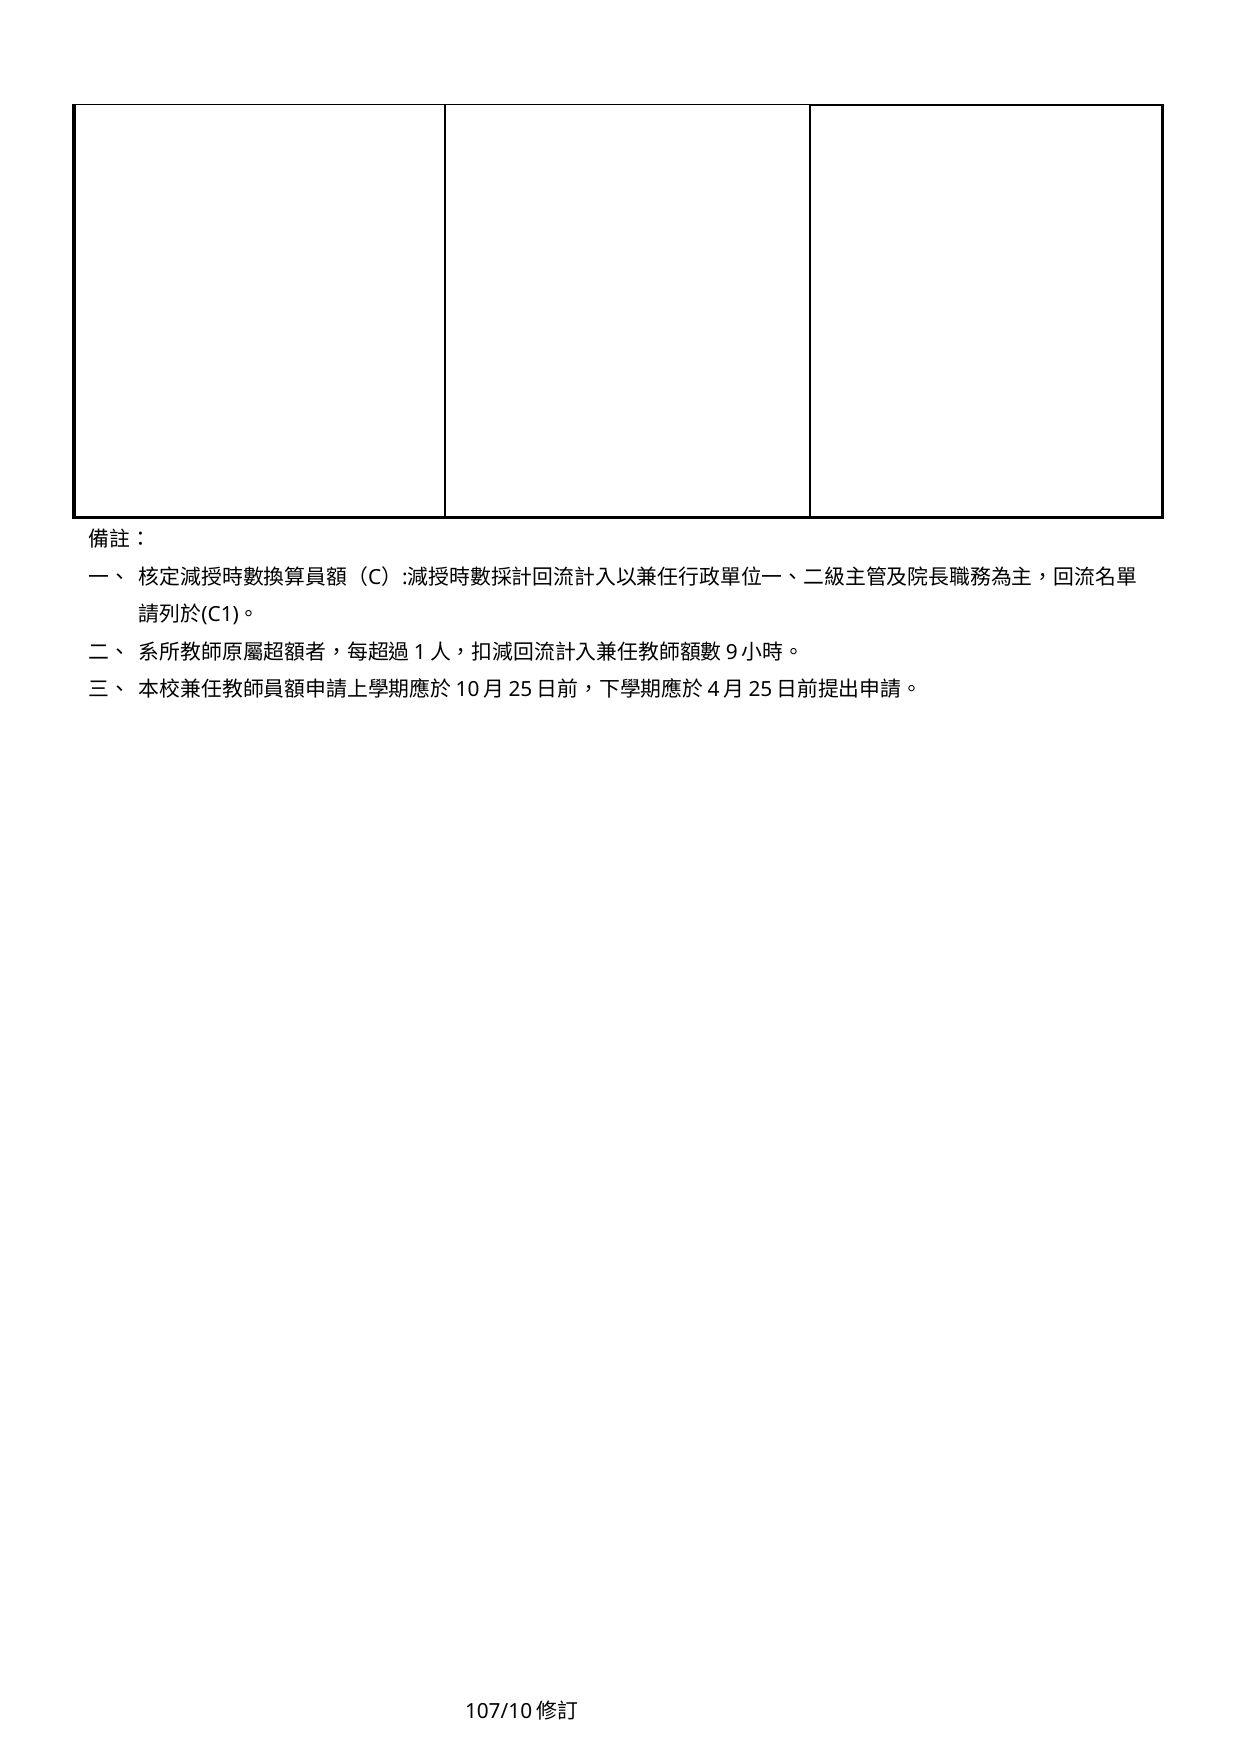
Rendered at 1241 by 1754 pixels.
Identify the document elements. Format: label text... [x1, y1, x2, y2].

list 本校兼任教師員額申請上學期應於10月25日前，下學期應於4月25日前提出申請。 [89, 669, 1152, 706]
table_cell [446, 105, 809, 516]
text 備註： [89, 519, 1152, 556]
table_cell [76, 105, 444, 516]
list 核定減授時數換算員額（C）:減授時數採計回流計入以兼任行政單位一、二級主管及院長職務為主，回流名單請列於(C1)。 [89, 556, 1152, 631]
table_cell [811, 106, 1161, 516]
list 系所教師原屬超額者，每超過1人，扣減回流計入兼任教師額數9小時。 [89, 631, 1152, 669]
